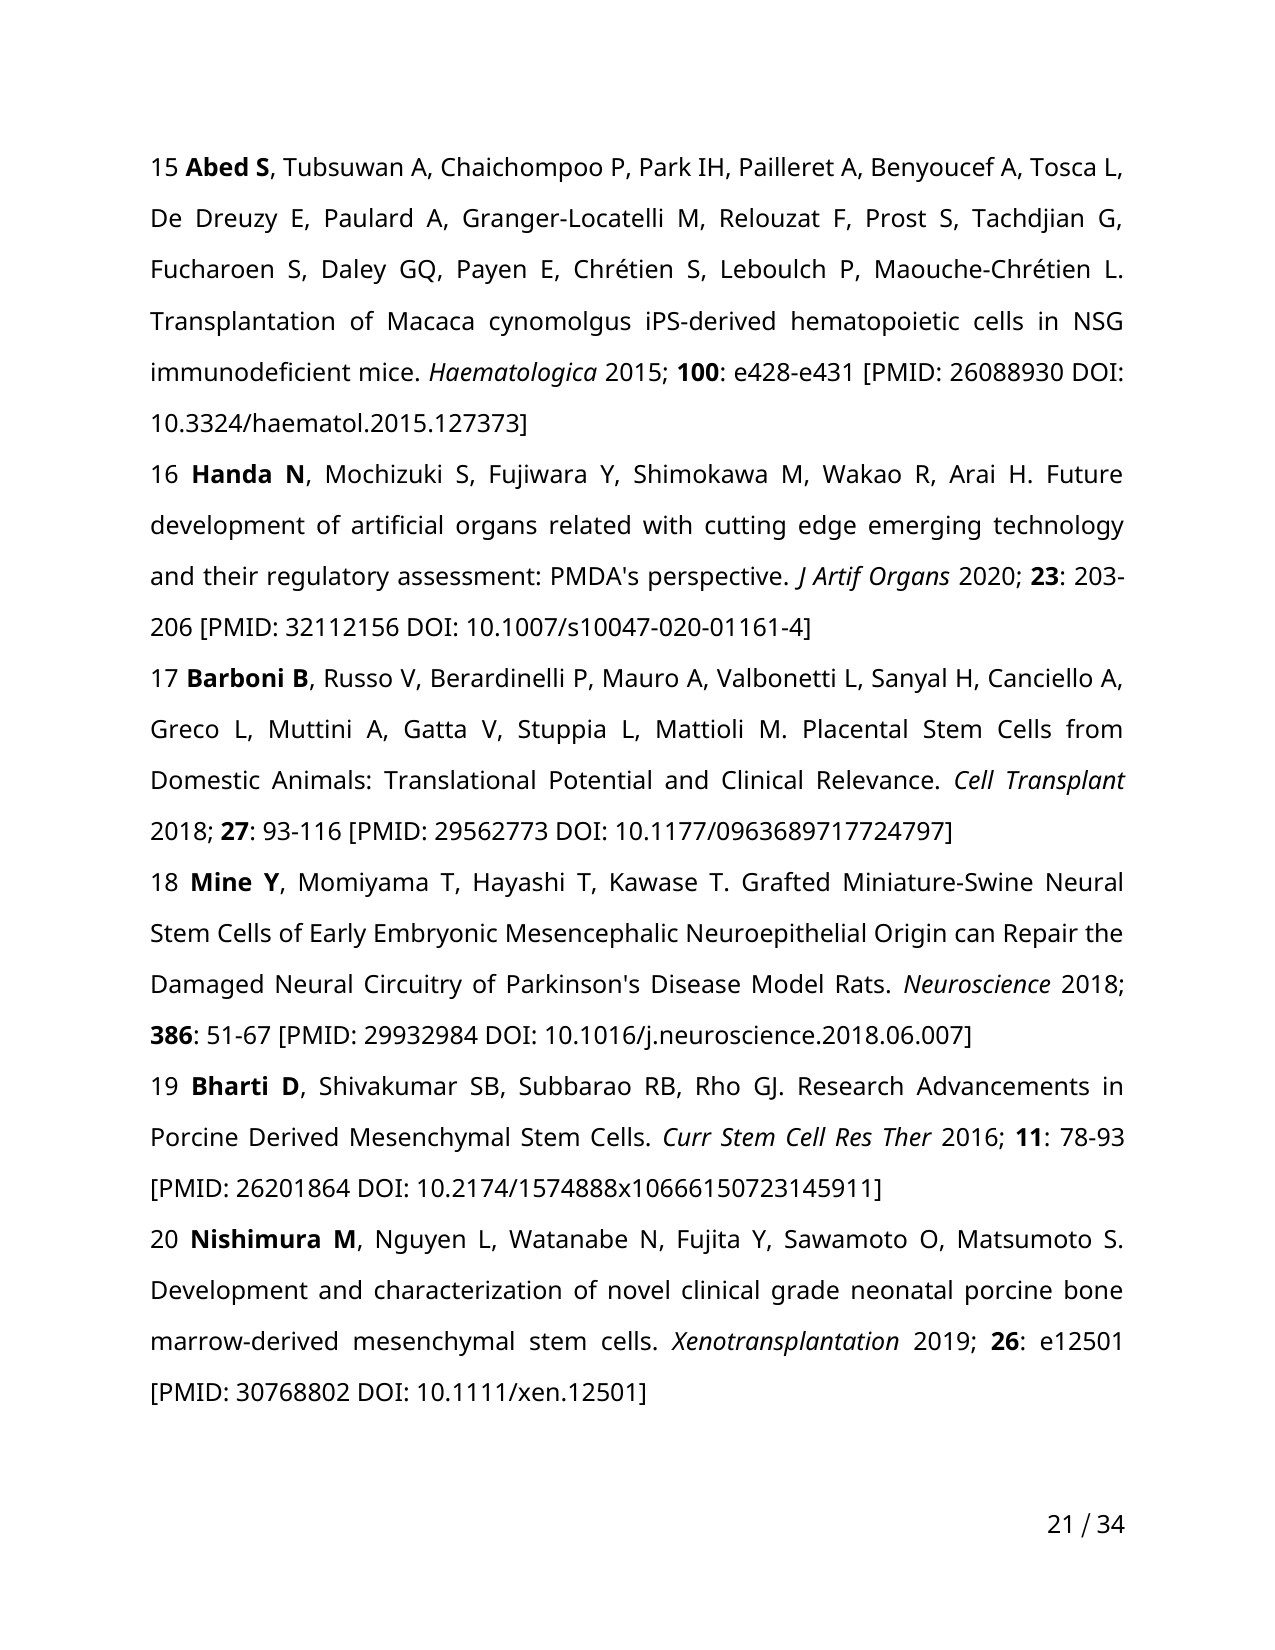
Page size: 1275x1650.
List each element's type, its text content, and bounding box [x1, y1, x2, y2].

text 20 Nishimura M, Nguyen L, Watanabe N, Fujita Y, Sawamoto O, Matsumoto S. Development and characterization of novel clinical grade neonatal porcine bone marrow-derived mesenchymal stem cells. Xenotransplantation 2019; 26: e12501 [PMID: 30768802 DOI: 10.1111/xen.12501] [150, 1222, 1125, 1409]
text 18 Mine Y, Momiyama T, Hayashi T, Kawase T. Grafted Miniature-Swine Neural Stem Cells of Early Embryonic Mesencephalic Neuroepithelial Origin can Repair the Damaged Neural Circuitry of Parkinson's Disease Model Rats. Neuroscience 2018; 386: 51-67 [PMID: 29932984 DOI: 10.1016/j.neuroscience.2018.06.007] [150, 864, 1125, 1052]
text 19 Bharti D, Shivakumar SB, Subbarao RB, Rho GJ. Research Advancements in Porcine Derived Mesenchymal Stem Cells. Curr Stem Cell Res Ther 2016; 11: 78-93 [PMID: 26201864 DOI: 10.2174/1574888x10666150723145911] [150, 1069, 1125, 1205]
text 17 Barboni B, Russo V, Berardinelli P, Mauro A, Valbonetti L, Sanyal H, Canciello A, Greco L, Muttini A, Gatta V, Stuppia L, Mattioli M. Placental Stem Cells from Domestic Animals: Translational Potential and Clinical Relevance. Cell Transplant 2018; 27: 93-116 [PMID: 29562773 DOI: 10.1177/0963689717724797] [150, 660, 1125, 848]
text 16 Handa N, Mochizuki S, Fujiwara Y, Shimokawa M, Wakao R, Arai H. Future development of artificial organs related with cutting edge emerging technology and their regulatory assessment: PMDA's perspective. J Artif Organs 2020; 23: 203-206 [PMID: 32112156 DOI: 10.1007/s10047-020-01161-4] [150, 456, 1125, 643]
text 15 Abed S, Tubsuwan A, Chaichompoo P, Park IH, Pailleret A, Benyoucef A, Tosca L, De Dreuzy E, Paulard A, Granger-Locatelli M, Relouzat F, Prost S, Tachdjian G, Fucharoen S, Daley GQ, Payen E, Chrétien S, Leboulch P, Maouche-Chrétien L. Transplantation of Macaca cynomolgus iPS-derived hematopoietic cells in NSG immunodeficient mice. Haematologica 2015; 100: e428-e431 [PMID: 26088930 DOI: 10.3324/haematol.2015.127373] [150, 150, 1125, 439]
